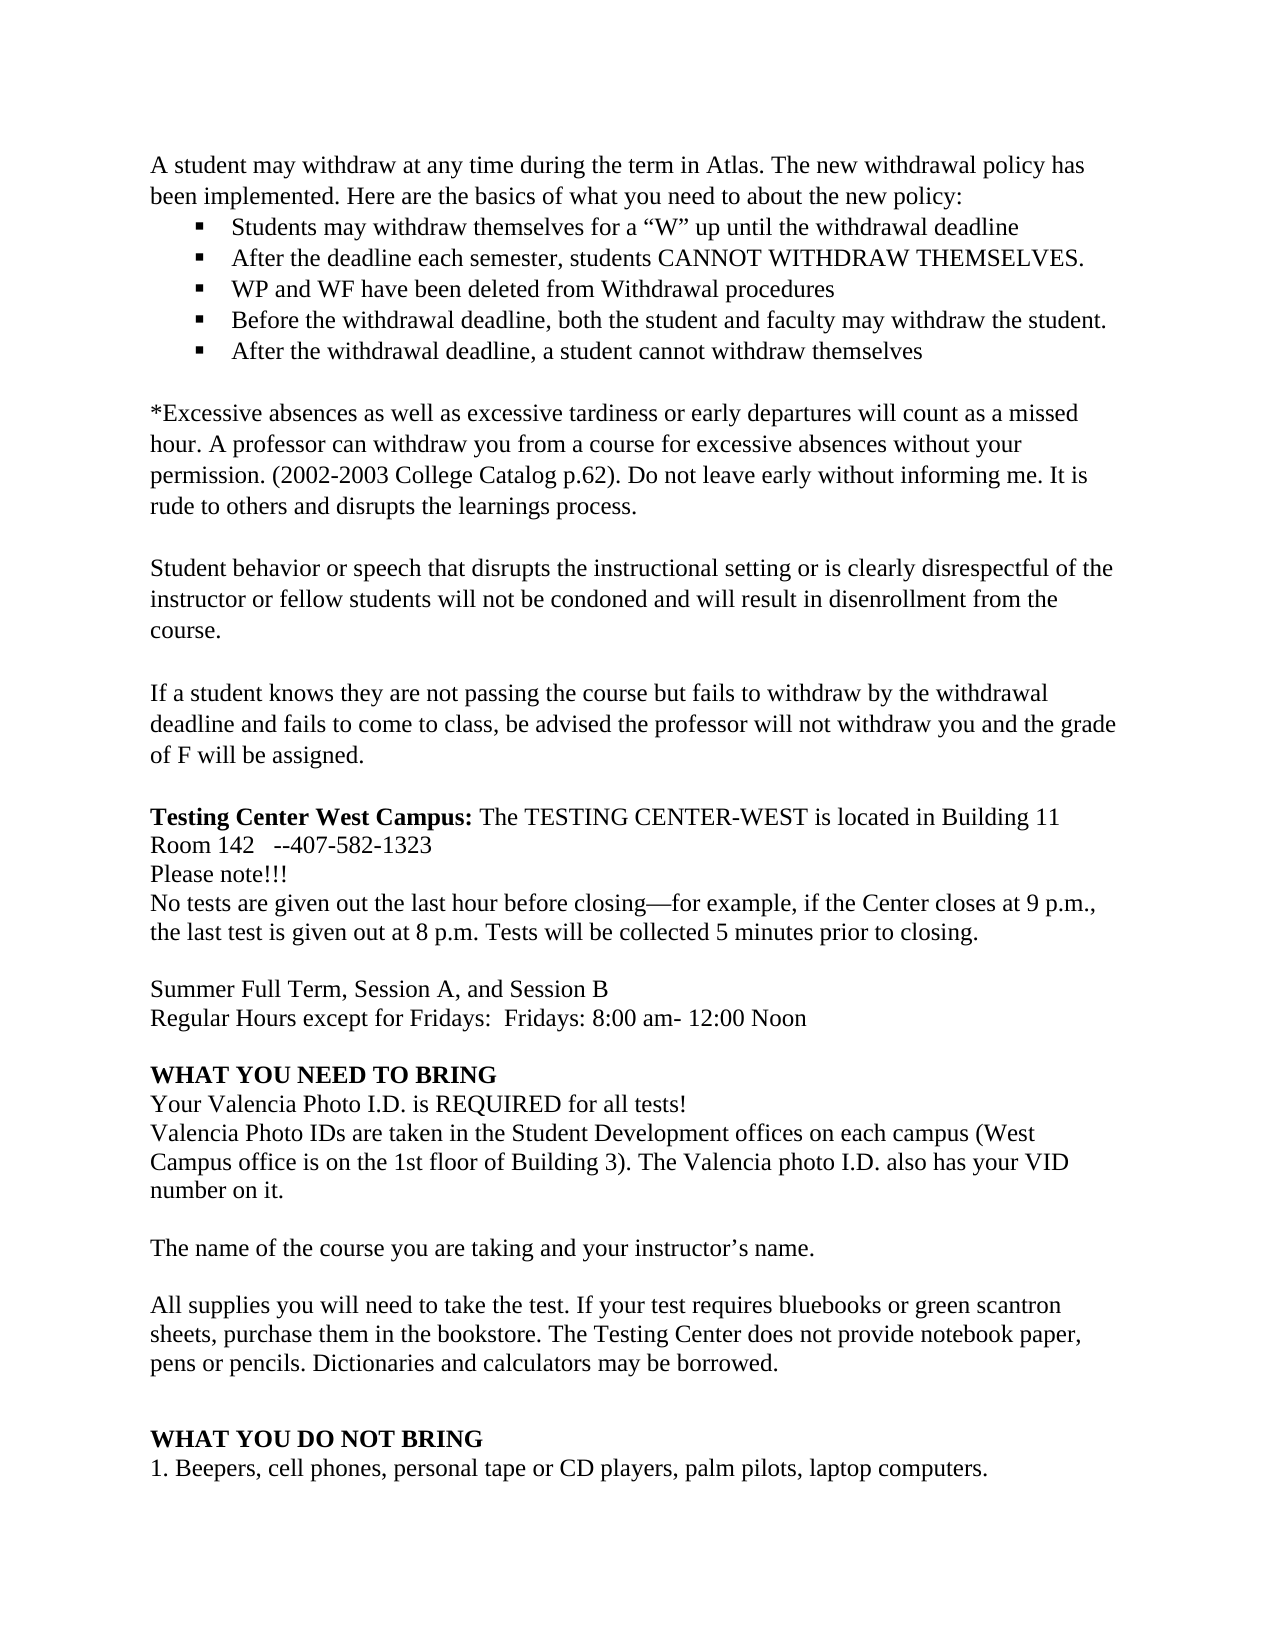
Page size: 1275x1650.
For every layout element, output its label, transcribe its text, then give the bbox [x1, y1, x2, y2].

text Regular Hours except for Fridays: Fridays: 8:00 am- 12:00 Noon [150, 1003, 1125, 1032]
text Student behavior or speech that disrupts the instructional setting or is clearly disrespectful of the instructor or fellow students will not be condoned and will result in disenrollment from the course. [150, 553, 1125, 644]
list Before the withdrawal deadline, both the student and faculty may withdraw the student. [193, 305, 1125, 334]
text If a student knows they are not passing the course but fails to withdraw by the withdrawal deadline and fails to come to class, be advised the professor will not withdraw you and the grade of F will be assigned. [150, 678, 1125, 768]
text All supplies you will need to take the test. If your test requires bluebooks or green scantron sheets, purchase them in the bookstore. The Testing Center does not provide notebook paper, pens or pencils. Dictionaries and calculators may be borrowed. [150, 1291, 1125, 1377]
text Summer Full Term, Session A, and Session B [150, 974, 1125, 1003]
list After the deadline each semester, students CANNOT WITHDRAW THEMSELVES. [193, 243, 1125, 272]
list After the withdrawal deadline, a student cannot withdraw themselves [193, 336, 1125, 365]
text A student may withdraw at any time during the term in Atlas. The new withdrawal policy has been implemented. Here are the basics of what you need to about the new policy: [150, 150, 1125, 210]
text Your Valencia Photo I.D. is REQUIRED for all tests! [150, 1089, 1125, 1118]
text Please note!!! [150, 859, 1125, 888]
list Students may withdraw themselves for a “W” up until the withdrawal deadline [193, 212, 1125, 241]
text No tests are given out the last hour before closing—for example, if the Center closes at 9 p.m., the last test is given out at 8 p.m. Tests will be collected 5 minutes prior to closing. [150, 888, 1125, 946]
text *Excessive absences as well as excessive tardiness or early departures will count as a missed hour. A professor can withdraw you from a course for excessive absences without your permission. (2002-2003 College Catalog p.62). Do not leave early without informing me. It is rude to others and disrupts the learnings process. [150, 398, 1125, 520]
text The name of the course you are taking and your instructor’s name. [150, 1233, 1125, 1262]
text WHAT YOU NEED TO BRING [150, 1061, 1125, 1089]
text WHAT YOU DO NOT BRING [150, 1424, 1125, 1453]
text Valencia Photo IDs are taken in the Student Development offices on each campus (West Campus office is on the 1st floor of Building 3). The Valencia photo I.D. also has your VID number on it. [150, 1118, 1125, 1204]
text 1. Beepers, cell phones, personal tape or CD players, palm pilots, laptop computers. [150, 1453, 1125, 1482]
text Testing Center West Campus: The TESTING CENTER-WEST is located in Building 11 Room 142 --407-582-1323 [150, 802, 1125, 859]
list WP and WF have been deleted from Withdrawal procedures [193, 274, 1125, 303]
